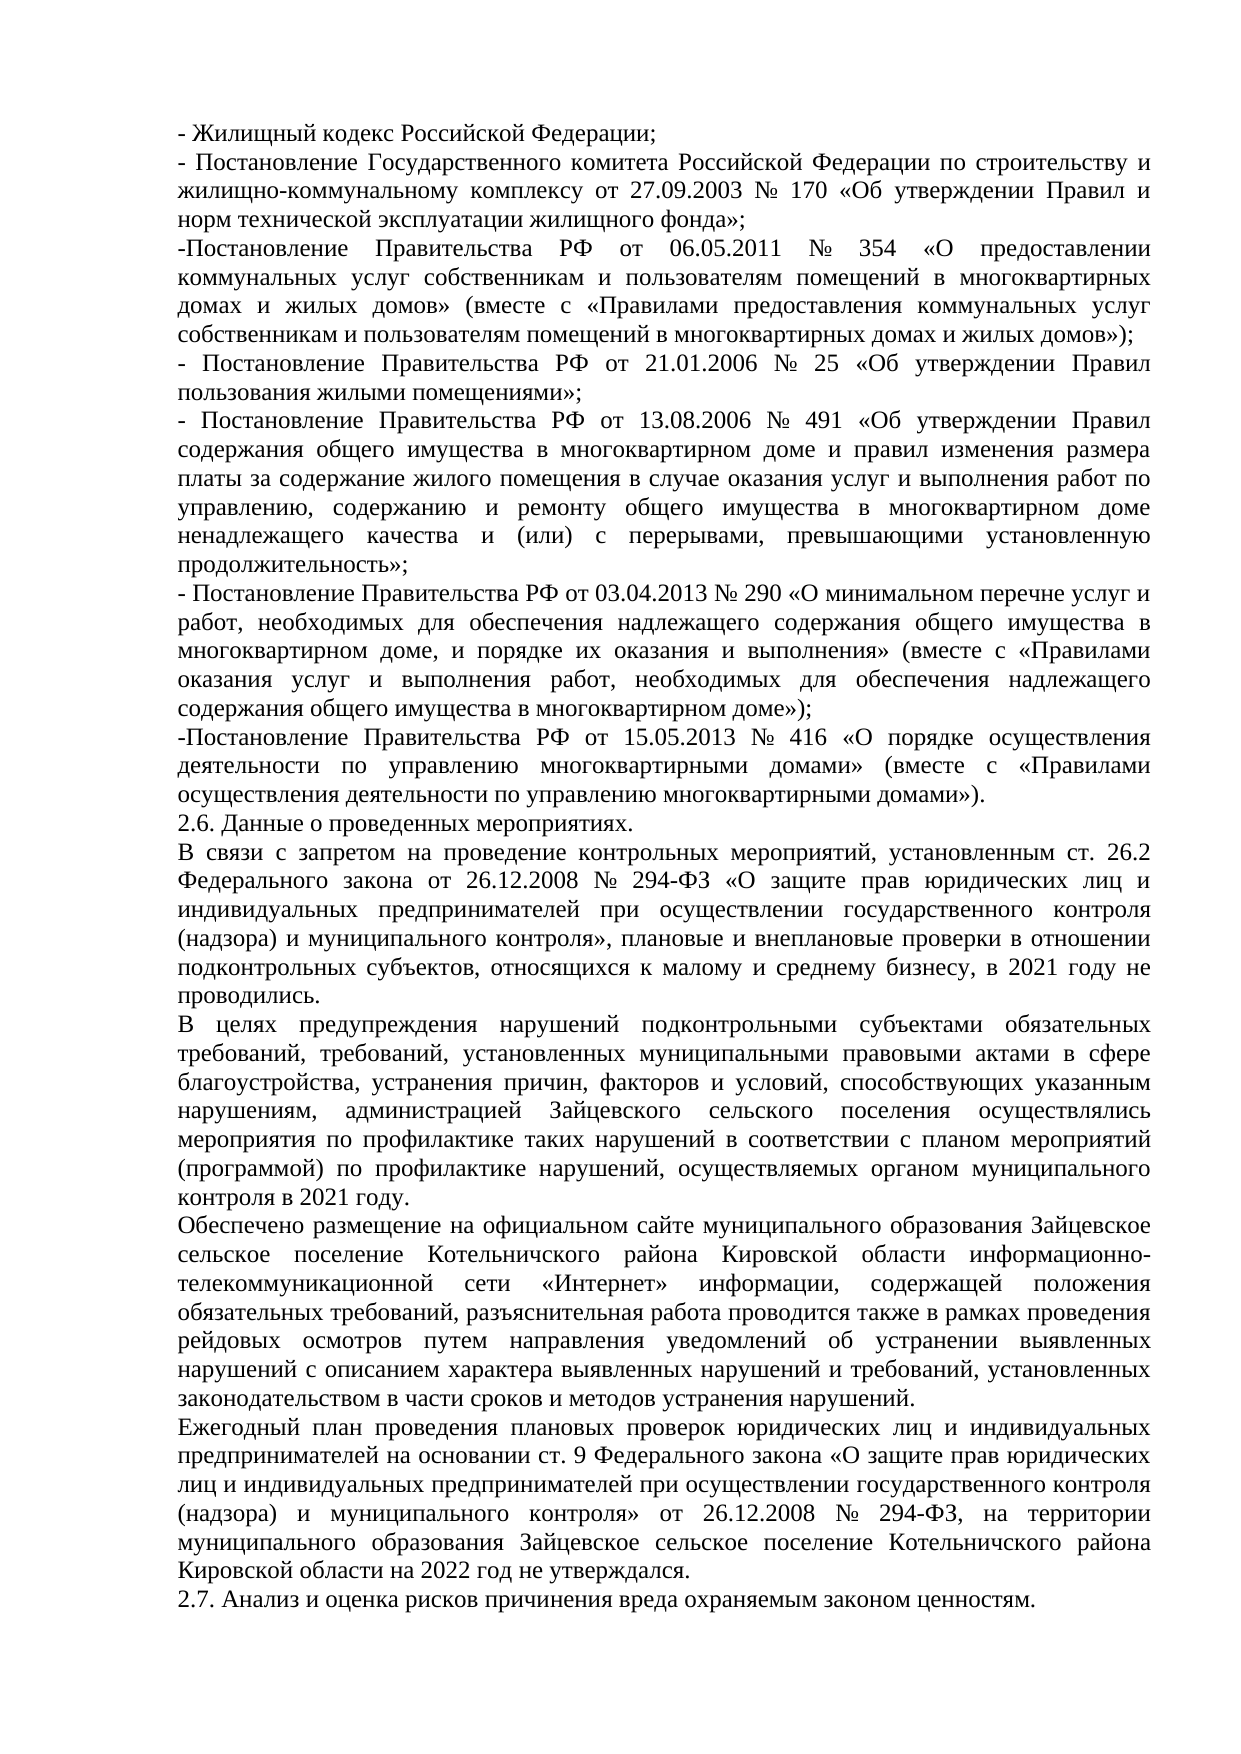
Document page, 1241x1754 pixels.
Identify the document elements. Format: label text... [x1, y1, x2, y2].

text - Постановление Государственного комитета Российской Федерации по строительству и жилищно-коммунальному комплексу от 27.09.2003 № 170 «Об утверждении Правил и норм технической эксплуатации жилищного фонда»; [177, 147, 1152, 233]
text -Постановление Правительства РФ от 06.05.2011 № 354 «О предоставлении коммунальных услуг собственникам и пользователям помещений в многоквартирных домах и жилых домов» (вместе с «Правилами предоставления коммунальных услуг собственникам и пользователям помещений в многоквартирных домах и жилых домов»); [177, 233, 1152, 348]
text - Постановление Правительства РФ от 21.01.2006 № 25 «Об утверждении Правил пользования жилыми помещениями»; [177, 348, 1152, 406]
text Обеспечено размещение на официальном сайте муниципального образования Зайцевское сельское поселение Котельничского района Кировской области информационно-телекоммуникационной сети «Интернет» информации, содержащей положения обязательных требований, разъяснительная работа проводится также в рамках проведения рейдовых осмотров путем направления уведомлений об устранении выявленных нарушений с описанием характера выявленных нарушений и требований, установленных законодательством в части сроков и методов устранения нарушений. [177, 1211, 1152, 1412]
text В связи с запретом на проведение контрольных мероприятий, установленным ст. 26.2 Федерального закона от 26.12.2008 № 294-ФЗ «О защите прав юридических лиц и индивидуальных предпринимателей при осуществлении государственного контроля (надзора) и муниципального контроля», плановые и внеплановые проверки в отношении подконтрольных субъектов, относящихся к малому и среднему бизнесу, в 2021 году не проводились. [177, 837, 1152, 1009]
text - Постановление Правительства РФ от 13.08.2006 № 491 «Об утверждении Правил содержания общего имущества в многоквартирном доме и правил изменения размера платы за содержание жилого помещения в случае оказания услуг и выполнения работ по управлению, содержанию и ремонту общего имущества в многоквартирном доме ненадлежащего качества и (или) с перерывами, превышающими установленную продолжительность»; [177, 406, 1152, 578]
text 2.6. Данные о проведенных мероприятиях. [177, 808, 1152, 837]
text - Постановление Правительства РФ от 03.04.2013 № 290 «О минимальном перечне услуг и работ, необходимых для обеспечения надлежащего содержания общего имущества в многоквартирном доме, и порядке их оказания и выполнения» (вместе с «Правилами оказания услуг и выполнения работ, необходимых для обеспечения надлежащего содержания общего имущества в многоквартирном доме»); [177, 578, 1152, 722]
text 2.7. Анализ и оценка рисков причинения вреда охраняемым законом ценностям. [177, 1584, 1152, 1613]
text - Жилищный кодекс Российской Федерации; [177, 118, 1152, 147]
text Ежегодный план проведения плановых проверок юридических лиц и индивидуальных предпринимателей на основании ст. 9 Федерального закона «О защите прав юридических лиц и индивидуальных предпринимателей при осуществлении государственного контроля (надзора) и муниципального контроля» от 26.12.2008 № 294-ФЗ, на территории муниципального образования Зайцевское сельское поселение Котельничского района Кировской области на 2022 год не утверждался. [177, 1412, 1152, 1584]
text В целях предупреждения нарушений подконтрольными субъектами обязательных требований, требований, установленных муниципальными правовыми актами в сфере благоустройства, устранения причин, факторов и условий, способствующих указанным нарушениям, администрацией Зайцевского сельского поселения осуществлялись мероприятия по профилактике таких нарушений в соответствии с планом мероприятий (программой) по профилактике нарушений, осуществляемых органом муниципального контроля в 2021 году. [177, 1009, 1152, 1211]
text -Постановление Правительства РФ от 15.05.2013 № 416 «О порядке осуществления деятельности по управлению многоквартирными домами» (вместе с «Правилами осуществления деятельности по управлению многоквартирными домами»). [177, 722, 1152, 808]
